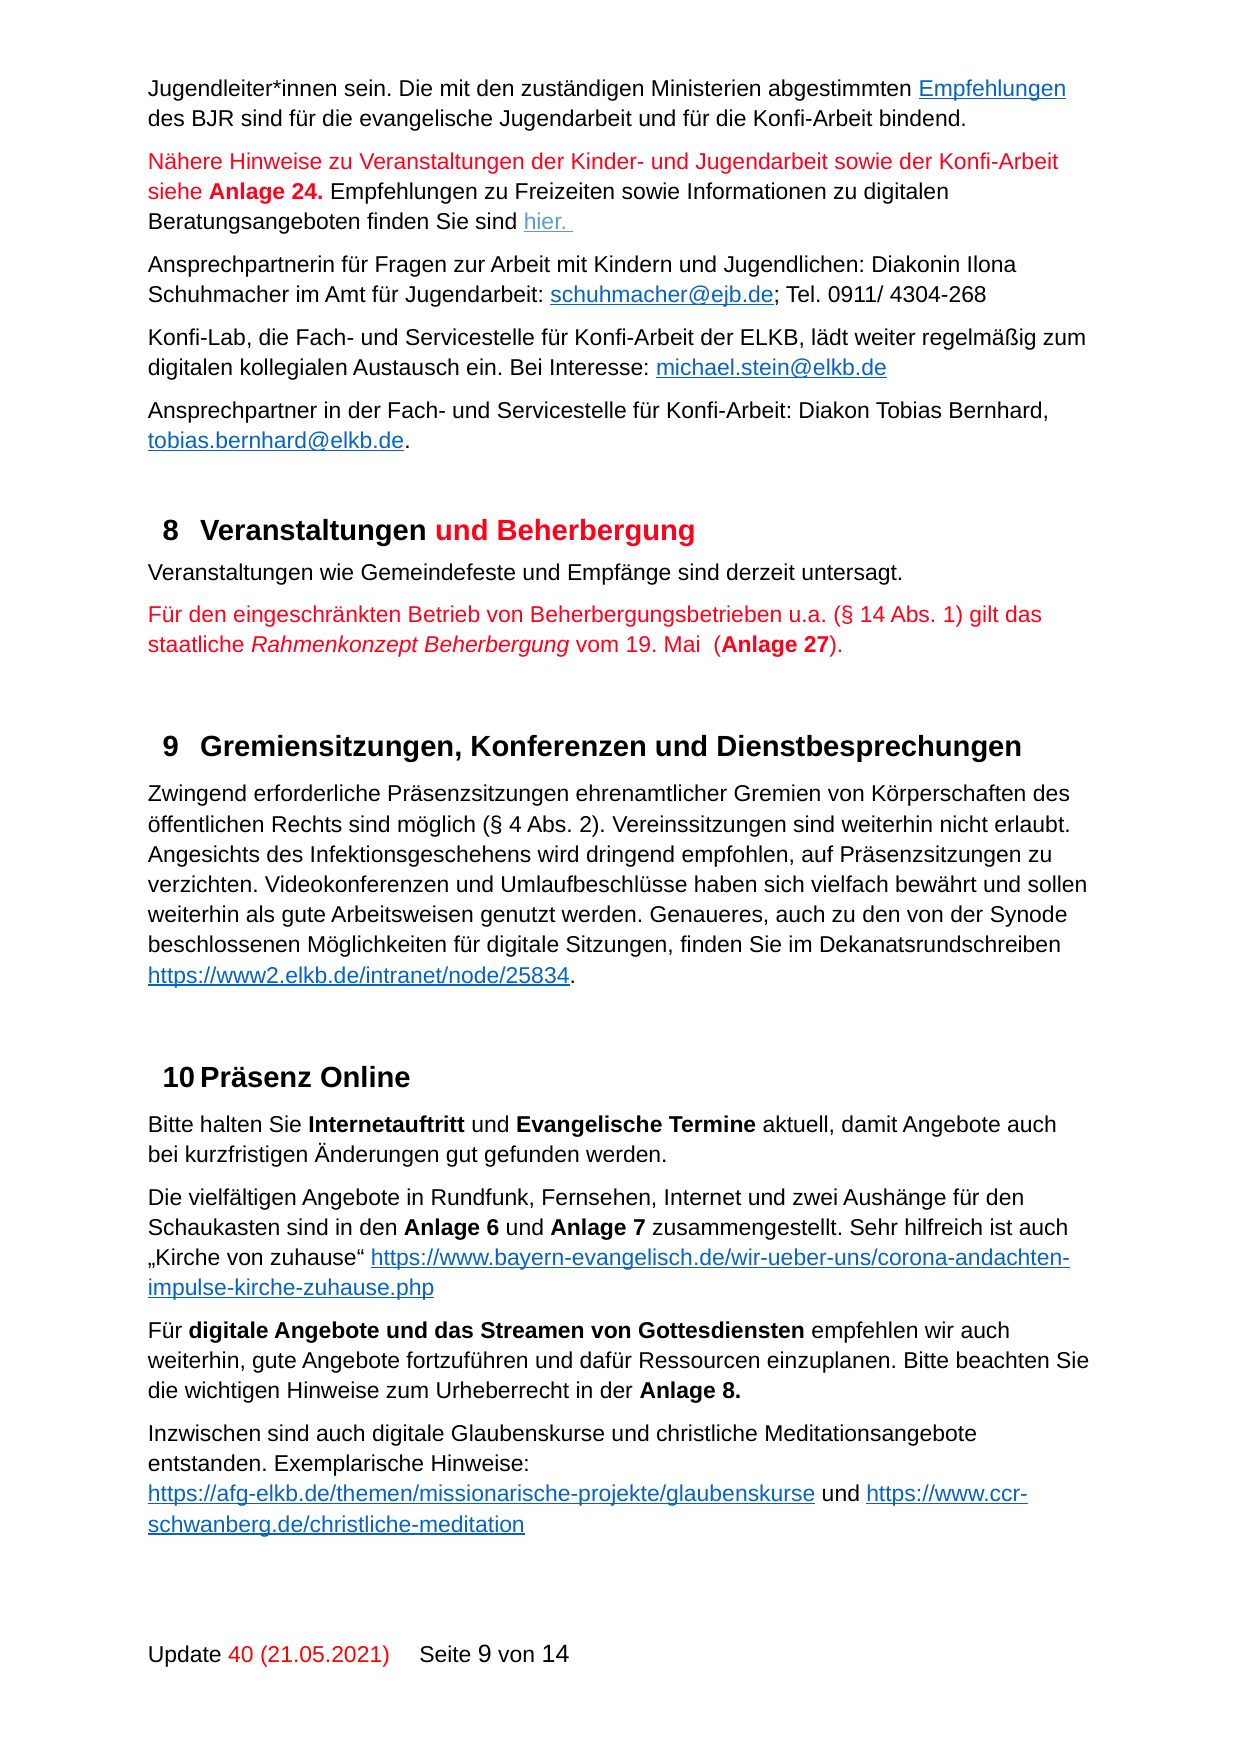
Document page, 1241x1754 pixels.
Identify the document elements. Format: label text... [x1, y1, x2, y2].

text Zwingend erforderliche Präsenzsitzungen ehrenamtlicher Gremien von Körperschaften des öffentlichen Rechts sind möglich (§ 4 Abs. 2). Vereinssitzungen sind weiterhin nicht erlaubt. Angesichts des Infektionsgeschehens wird dringend empfohlen, auf Präsenzsitzungen zu verzichten. Videokonferenzen und Umlaufbeschlüsse haben sich vielfach bewährt und sollen weiterhin als gute Arbeitsweisen genutzt werden. Genaueres, auch zu den von der Synode beschlossenen Möglichkeiten für digitale Sitzungen, finden Sie im Dekanatsrundschreiben https://www2.elkb.de/intranet/node/25834. [148, 780, 1093, 988]
text Bitte halten Sie Internetauftritt und Evangelische Termine aktuell, damit Angebote auch bei kurzfristigen Änderungen gut gefunden werden. [148, 1111, 1093, 1167]
text Veranstaltungen wie Gemeindefeste und Empfänge sind derzeit untersagt. [148, 558, 1093, 585]
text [148, 75, 1093, 132]
text Nähere Hinweise zu Veranstaltungen der Kinder- und Jugendarbeit sowie der Konfi-Arbeit siehe Anlage 24. Empfehlungen zu Freizeiten sowie Informationen zu digitalen Beratungsangeboten finden Sie sind hier. [148, 148, 1093, 235]
text Inzwischen sind auch digitale Glaubenskurse und christliche Meditationsangebote entstanden. Exemplarische Hinweise: https://afg-elkb.de/themen/missionarische-projekte/glaubenskurse und https://www.ccr-schwanberg.de/christliche-meditation [148, 1420, 1093, 1537]
text Konfi-Lab, die Fach- und Servicestelle für Konfi-Arbeit der ELKB, lädt weiter regelmäßig zum digitalen kollegialen Austausch ein. Bei Interesse: michael.stein@elkb.de [148, 324, 1093, 381]
text Ansprechpartner in der Fach- und Servicestelle für Konfi-Arbeit: Diakon Tobias Bernhard, tobias.bernhard@elkb.de. [148, 397, 1093, 453]
list Veranstaltungen und Beherbergung [162, 512, 1093, 546]
text Ansprechpartnerin für Fragen zur Arbeit mit Kindern und Jugendlichen: Diakonin Ilona Schuhmacher im Amt für Jugendarbeit: schuhmacher@ejb.de; Tel. 0911/ 4304-268 [148, 251, 1093, 308]
text Für digitale Angebote und das Streamen von Gottesdiensten empfehlen wir auch weiterhin, gute Angebote fortzuführen und dafür Ressourcen einzuplanen. Bitte beachten Sie die wichtigen Hinweise zum Urheberrecht in der Anlage 8. [148, 1317, 1093, 1404]
text Die vielfältigen Angebote in Rundfunk, Fernsehen, Internet und zwei Aushänge für den Schaukasten sind in den Anlage 6 und Anlage 7 zusammengestellt. Sehr hilfreich ist auch „Kirche von zuhause“ https://www.bayern-evangelisch.de/wir-ueber-uns/corona-andachten-impulse-kirche-zuhause.php [148, 1183, 1093, 1301]
text Für den eingeschränkten Betrieb von Beherbergungsbetrieben u.a. (§ 14 Abs. 1) gilt das staatliche Rahmenkonzept Beherbergung vom 19. Mai (Anlage 27). [148, 601, 1093, 658]
subtitle Gremiensitzungen, Konferenzen und Dienstbesprechungen [162, 729, 1093, 763]
subtitle Präsenz Online [162, 1059, 1093, 1093]
